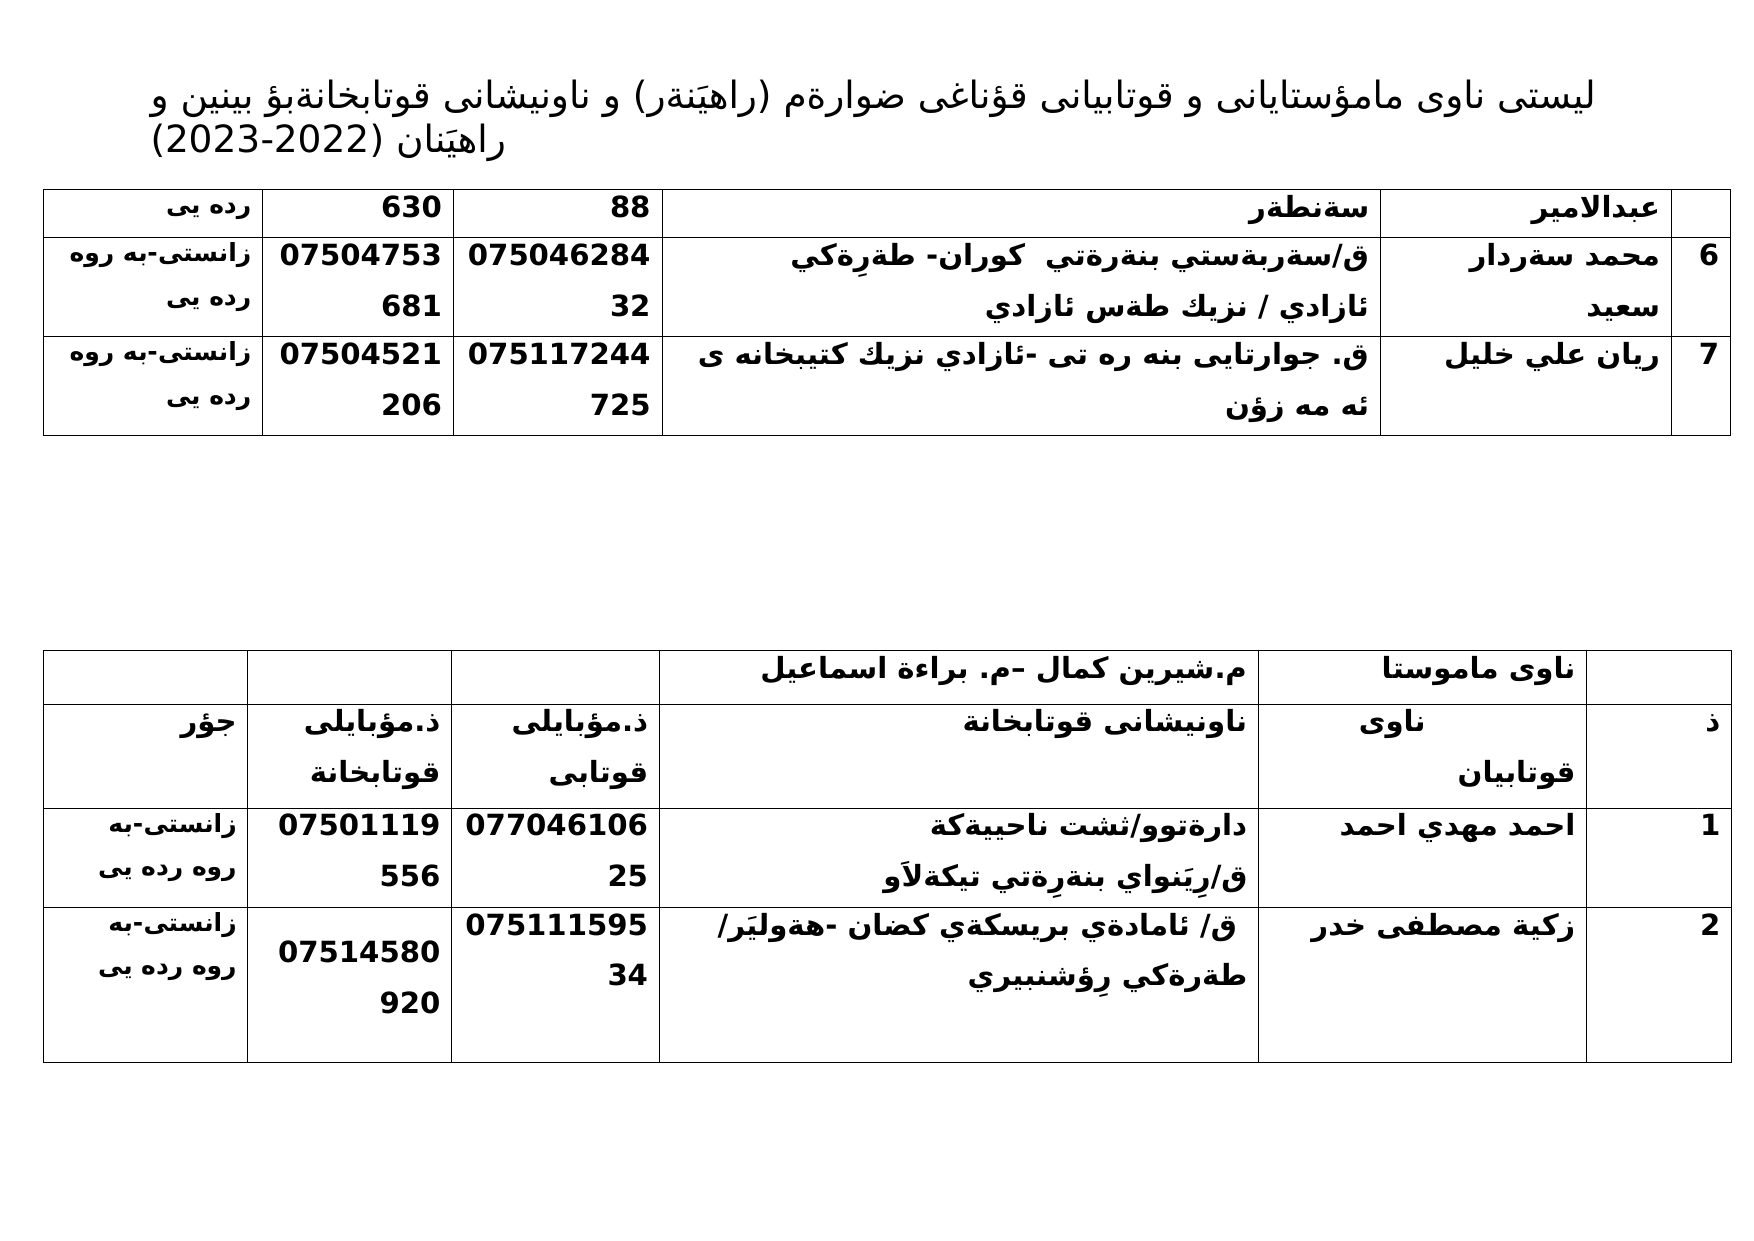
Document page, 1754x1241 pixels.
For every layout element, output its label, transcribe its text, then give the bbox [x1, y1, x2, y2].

table_cell 07504521206 [263, 337, 453, 435]
table_cell محمد سةردار سعيد [1381, 238, 1671, 336]
table_cell ق/سةربةستي بنةرةتي كوران- طةرِةكي ئازادي / نزيك طةس ئازادي [663, 238, 1380, 336]
table_header [248, 651, 451, 703]
table_cell ريان علي خليل [1381, 337, 1671, 435]
table_cell 07507689630 [263, 190, 453, 237]
table_cell ذ.مؤبايلى قوتابى [452, 705, 659, 808]
table_cell ذ.مؤبايلى قوتابخانة [248, 705, 451, 808]
table_header م.شيرين كمال –م. براءة اسماعيل [660, 651, 1258, 703]
table_cell ق/ ئامادةي بريسكةي كضان -هةوليَر/ طةرةكي رِؤشنبيري [660, 908, 1258, 1062]
table_cell ذ [1587, 705, 1731, 808]
table_cell 07504753681 [263, 238, 453, 336]
table_cell 075117244725 [454, 337, 662, 435]
table_cell 07514580920 [248, 908, 451, 1062]
table_header [44, 651, 247, 703]
table_cell زانستى-به روه رده يى [44, 809, 247, 907]
table_cell زانستى-به روه رده يى [44, 337, 262, 435]
table_cell 1 [1587, 809, 1731, 907]
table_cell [44, 190, 262, 237]
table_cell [663, 190, 1380, 237]
table_cell 07501119556 [248, 809, 451, 907]
table_cell زكية مصطفى خدر [1259, 908, 1586, 1062]
table_cell 5 [1672, 190, 1730, 237]
table_header [1587, 651, 1731, 703]
table_cell 07704610625 [452, 809, 659, 907]
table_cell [44, 908, 247, 1062]
table_header [452, 651, 659, 703]
table_cell 6 [1672, 238, 1730, 336]
table_cell 7 [1672, 337, 1730, 435]
table_cell دارةتوو/ثشت ناحييةكة ق/رِيَنواي بنةرِةتي تيكةلاَو [660, 809, 1258, 907]
table_cell 07504628432 [454, 238, 662, 336]
table_cell 07517964788 [454, 190, 662, 237]
table_cell ناوى قوتابيان [1259, 705, 1586, 808]
table_cell احمد مهدي احمد [1259, 809, 1586, 907]
table_cell جؤر [44, 705, 247, 808]
table_cell ق. جوارتايى بنه ره تى -ئازادي نزيك كتيبخانه ى ئه مه زؤن [663, 337, 1380, 435]
table_cell زانستى-به روه رده يى [44, 238, 262, 336]
table_cell سحر مرتضى عبدالامير [1381, 190, 1671, 237]
table_cell ناونيشانى قوتابخانة [660, 705, 1258, 808]
table_cell 07511159534 [452, 908, 659, 1062]
table_cell 2 [1587, 908, 1731, 1062]
table_header ناوى ماموستا [1259, 651, 1586, 703]
